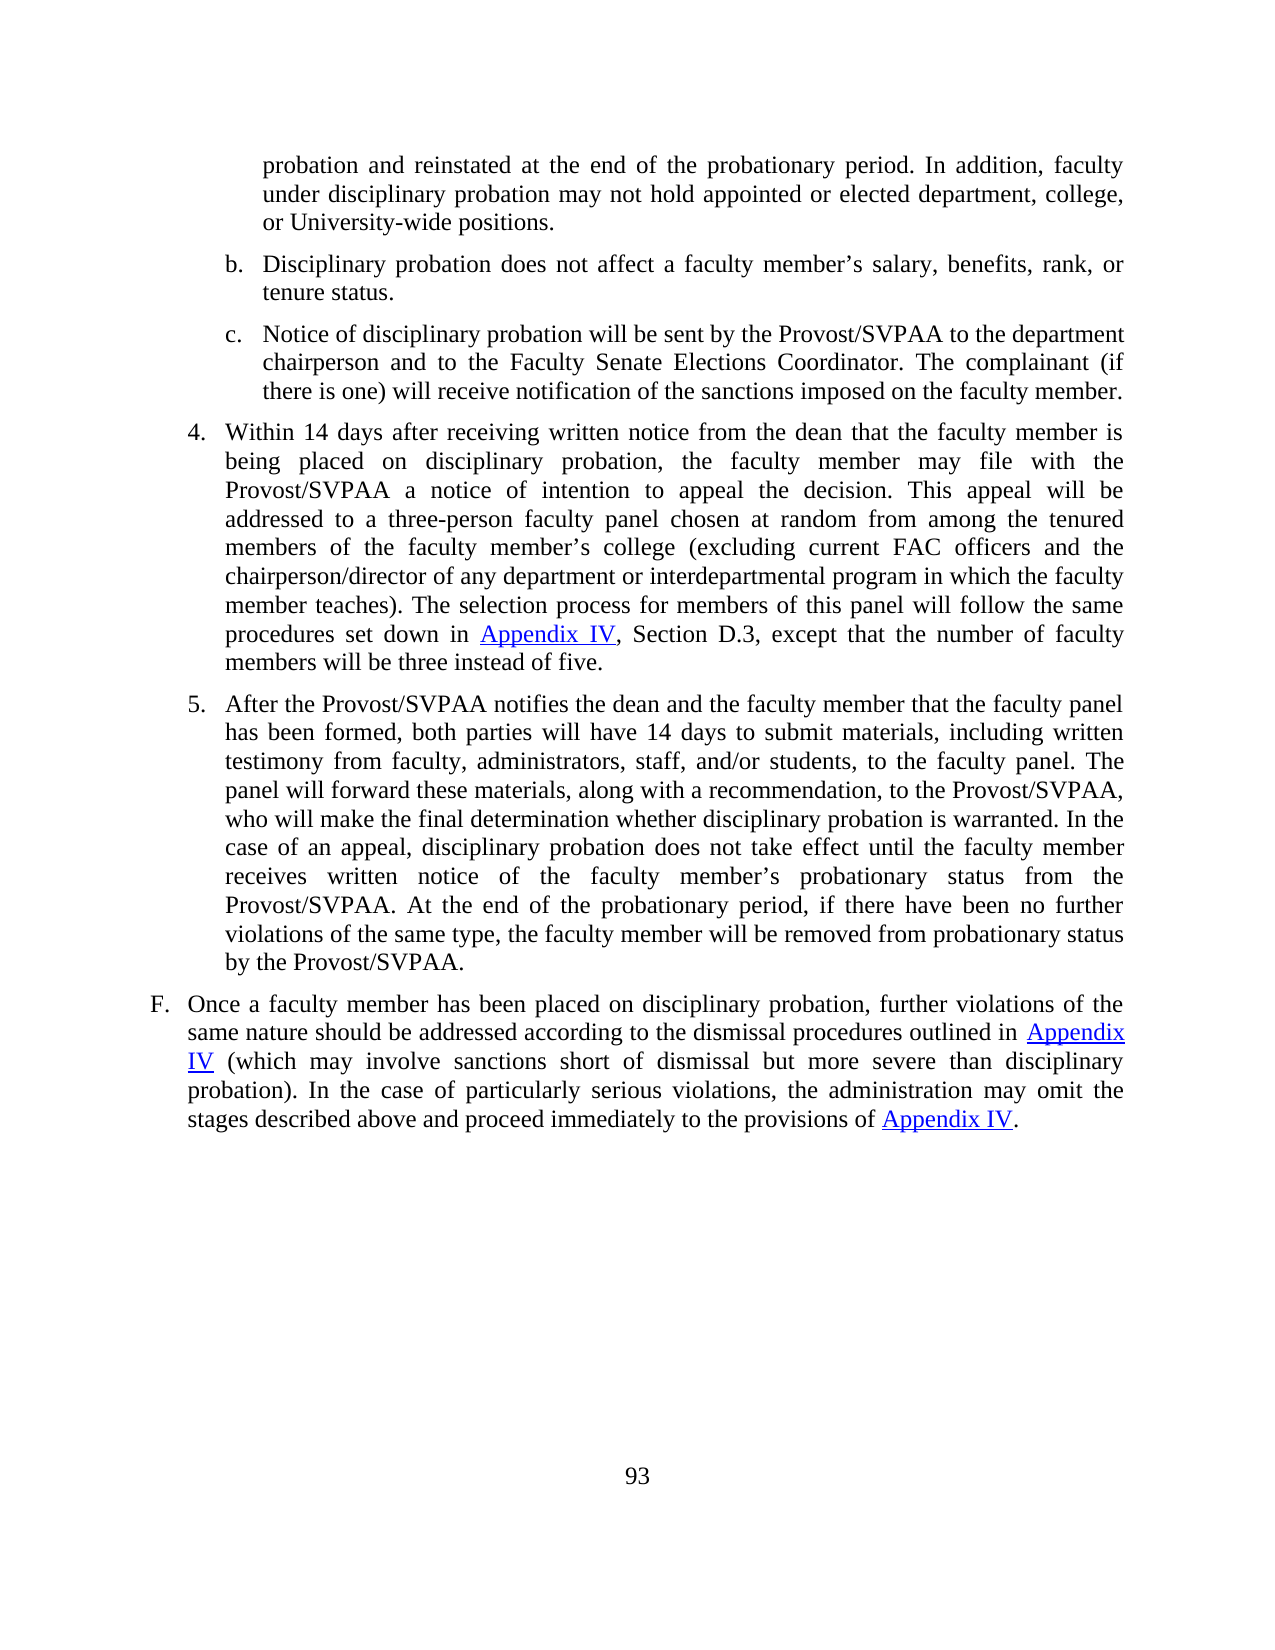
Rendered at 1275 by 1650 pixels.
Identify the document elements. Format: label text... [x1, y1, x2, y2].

list Within 14 days after receiving written notice from the dean that the faculty member is being placed on disciplinary probation, the faculty member may file with the Provost/SVPAA a notice of intention to appeal the decision. This appeal will be addressed to a three-person faculty panel chosen at random from among the tenured members of the faculty member’s college (excluding current FAC officers and the chairperson/director of any department or interdepartmental program in which the faculty member teaches). The selection process for members of this panel will follow the same procedures set down in Appendix IV, Section D.3, except that the number of faculty members will be three instead of five. [187, 417, 1125, 676]
list After the Provost/SVPAA notifies the dean and the faculty member that the faculty panel has been formed, both parties will have 14 days to submit materials, including written testimony from faculty, administrators, staff, and/or students, to the faculty panel. The panel will forward these materials, along with a recommendation, to the Provost/SVPAA, who will make the final determination whether disciplinary probation is warranted. In the case of an appeal, disciplinary probation does not take effect until the faculty member receives written notice of the faculty member’s probationary status from the Provost/SVPAA. At the end of the probationary period, if there have been no further violations of the same type, the faculty member will be removed from probationary status by the Provost/SVPAA. [187, 689, 1125, 976]
list Notice of disciplinary probation will be sent by the Provost/SVPAA to the department chairperson and to the Faculty Senate Elections Coordinator. The complainant (if there is one) will receive notification of the sanctions imposed on the faculty member. [225, 319, 1125, 405]
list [225, 150, 1125, 236]
list Once a faculty member has been placed on disciplinary probation, further violations of the same nature should be addressed according to the dismissal procedures outlined in Appendix IV (which may involve sanctions short of dismissal but more severe than disciplinary probation). In the case of particularly serious violations, the administration may omit the stages described above and proceed immediately to the provisions of Appendix IV. [150, 989, 1125, 1132]
list Disciplinary probation does not affect a faculty member’s salary, benefits, rank, or tenure status. [225, 249, 1125, 306]
